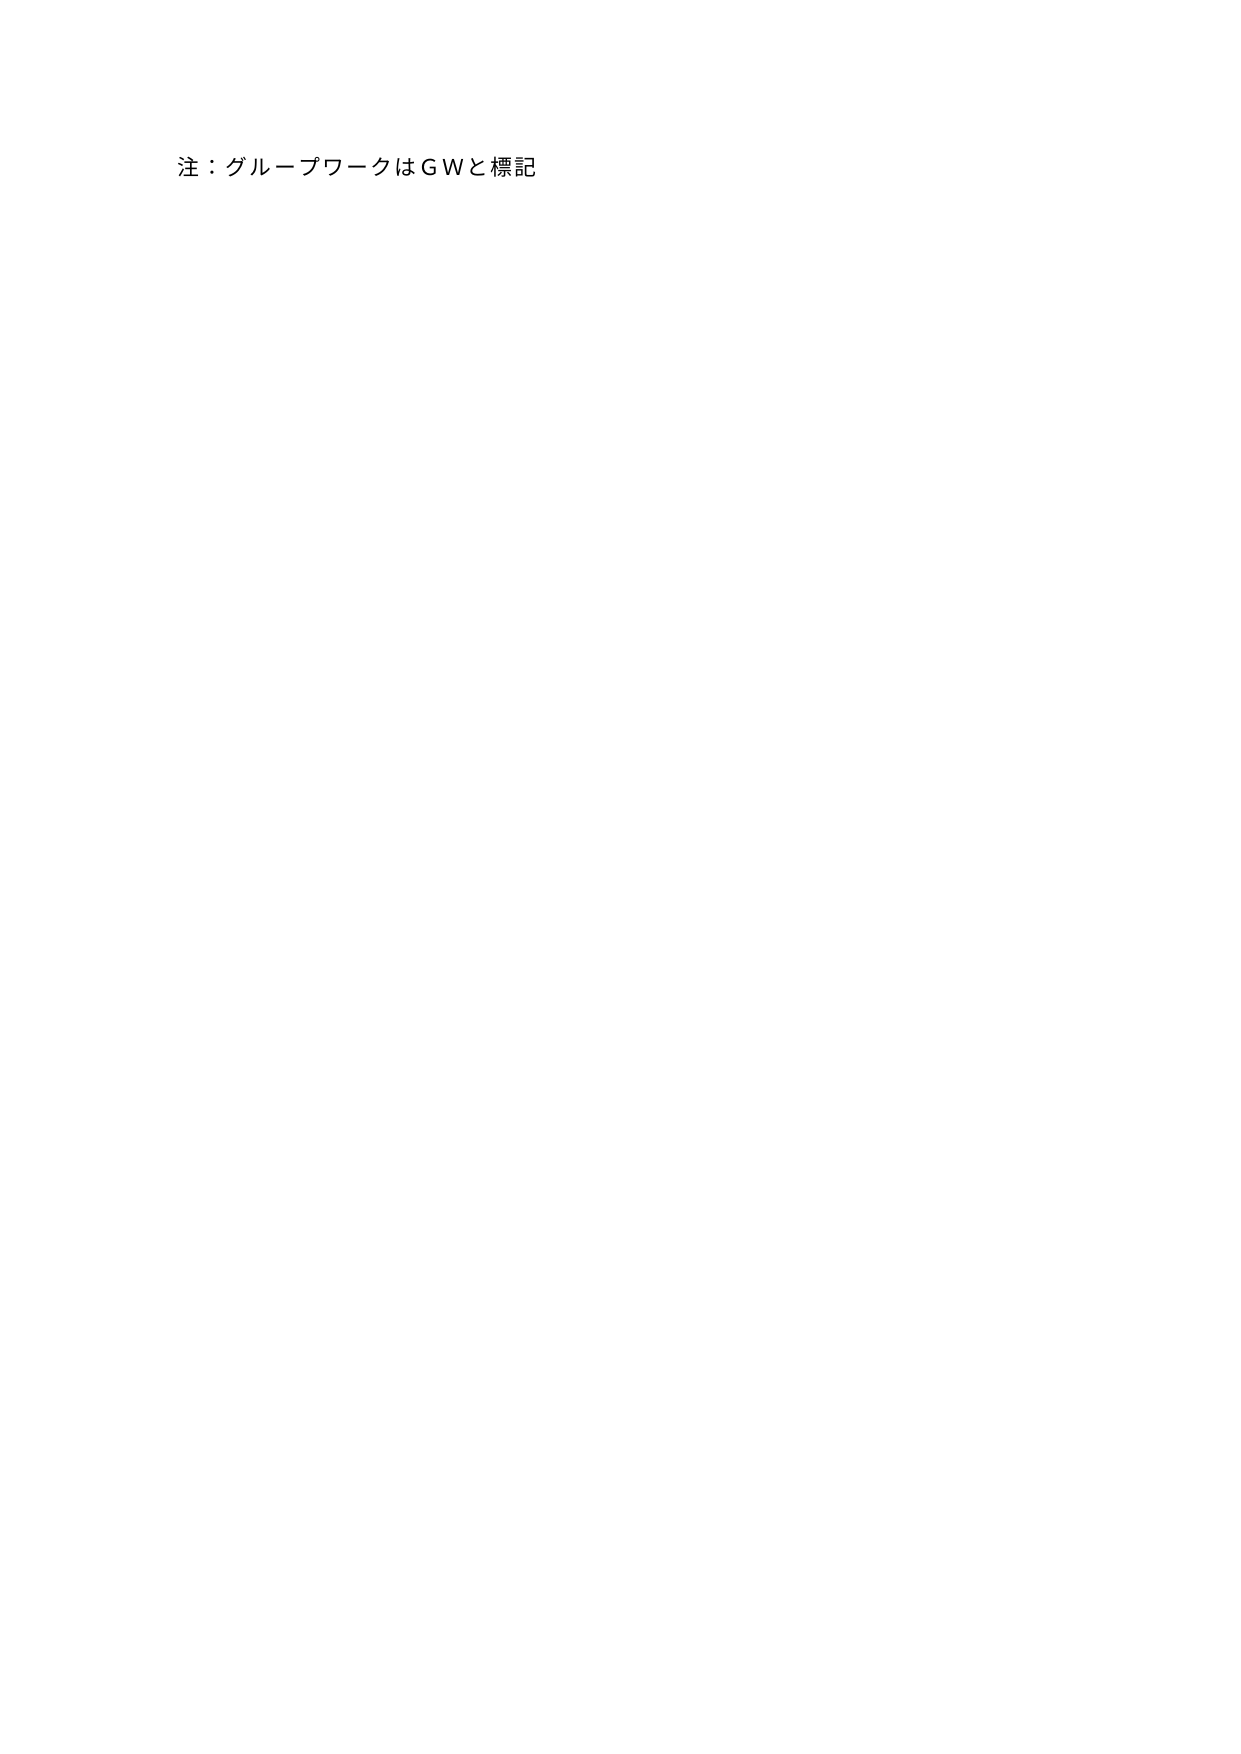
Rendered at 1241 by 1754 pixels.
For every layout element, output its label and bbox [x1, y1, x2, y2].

list [178, 149, 1092, 183]
